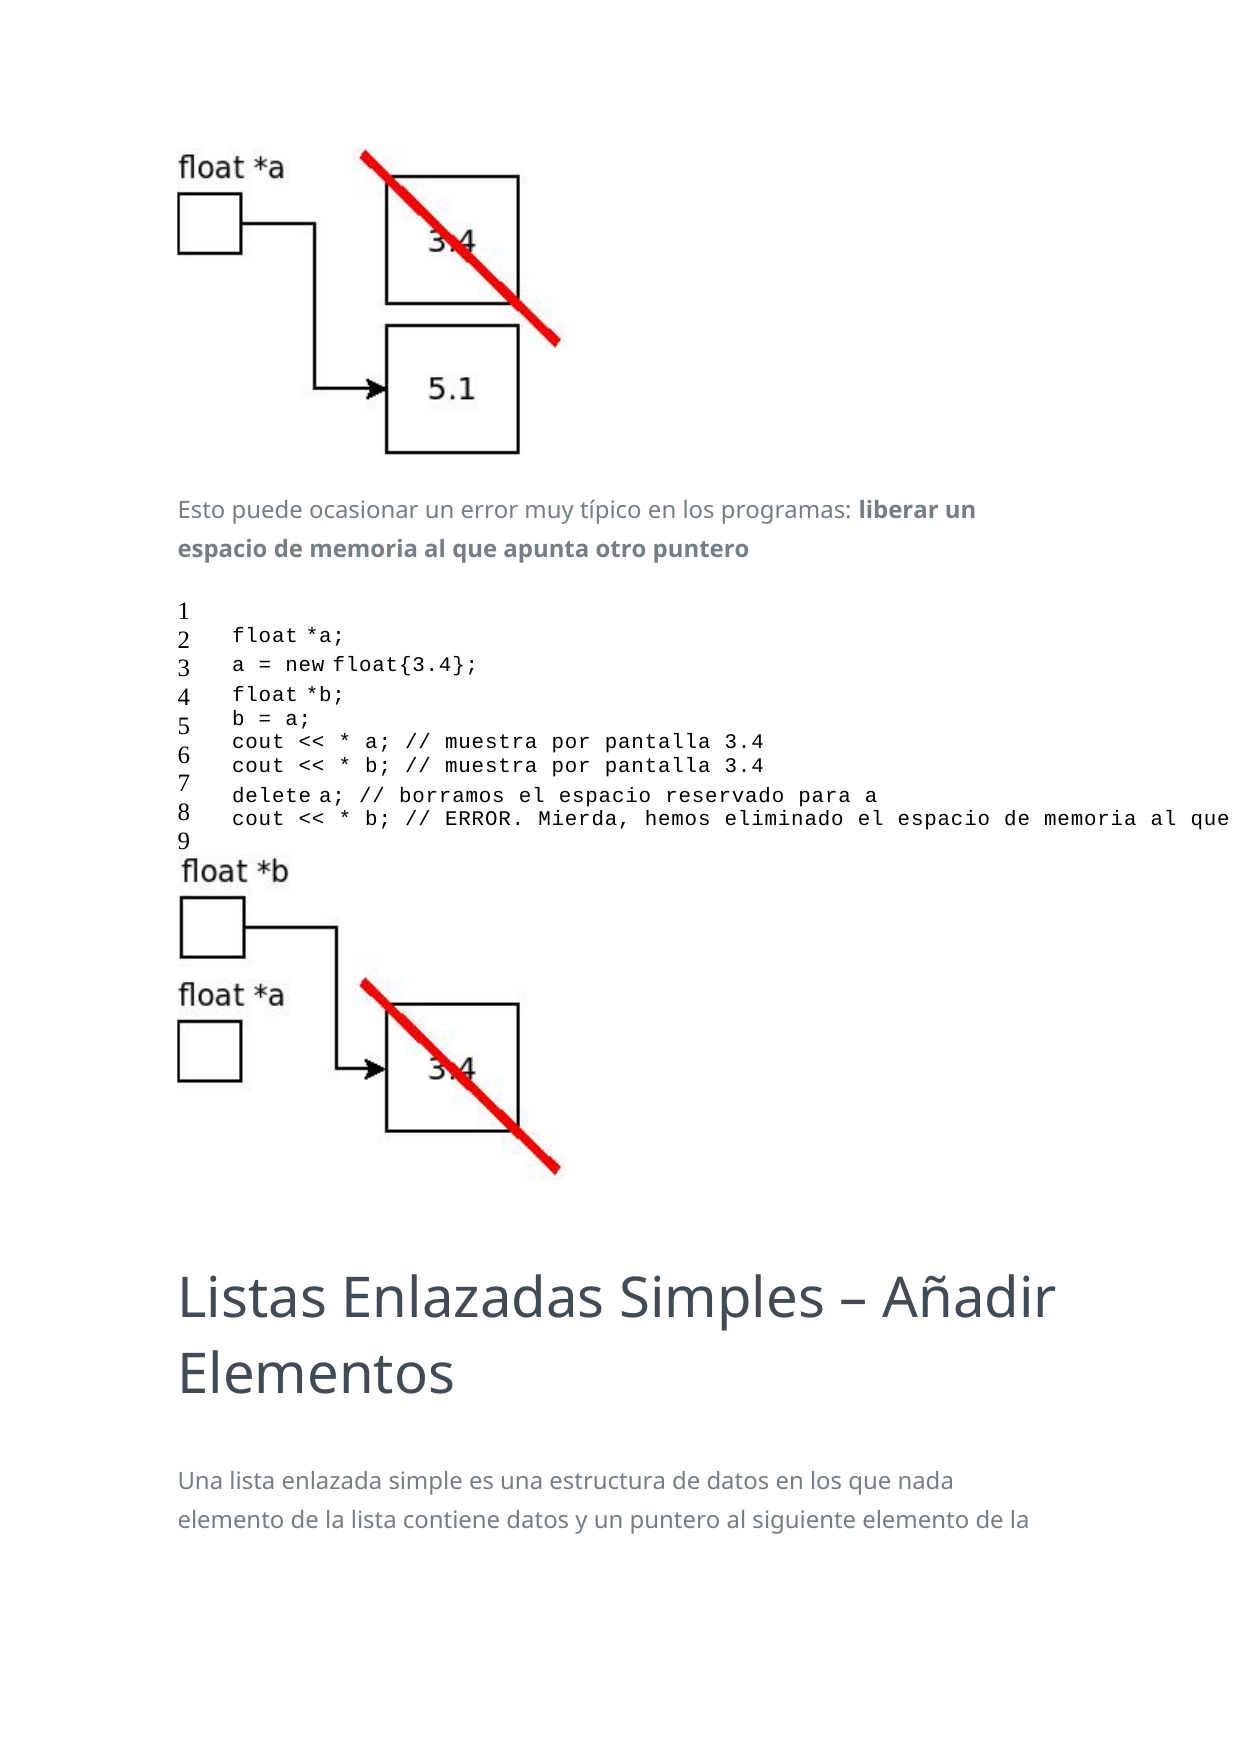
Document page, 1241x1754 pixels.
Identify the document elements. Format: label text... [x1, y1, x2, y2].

picture [177, 854, 567, 1180]
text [177, 1457, 1063, 1535]
table_header 1 2 3 4 5 6 7 8 9 [177, 596, 232, 854]
table_header float *a; a = new float{3.4}; float *b; b = a; cout << * a; // muestra por pantalla 3.4 cout << * b; // muestra por pantalla 3.4 delete a; // borramos el espacio reservado para a cout << * b; // ERROR. Mierda, hemos eliminado el espacio de memoria al que apunta b. [232, 596, 1240, 855]
picture [177, 147, 567, 456]
text Listas Enlazadas Simples – Añadir Elementos [177, 1257, 1063, 1410]
text Esto puede ocasionar un error muy típico en los programas: liberar un espacio de memoria al que apunta otro puntero [177, 487, 1063, 565]
